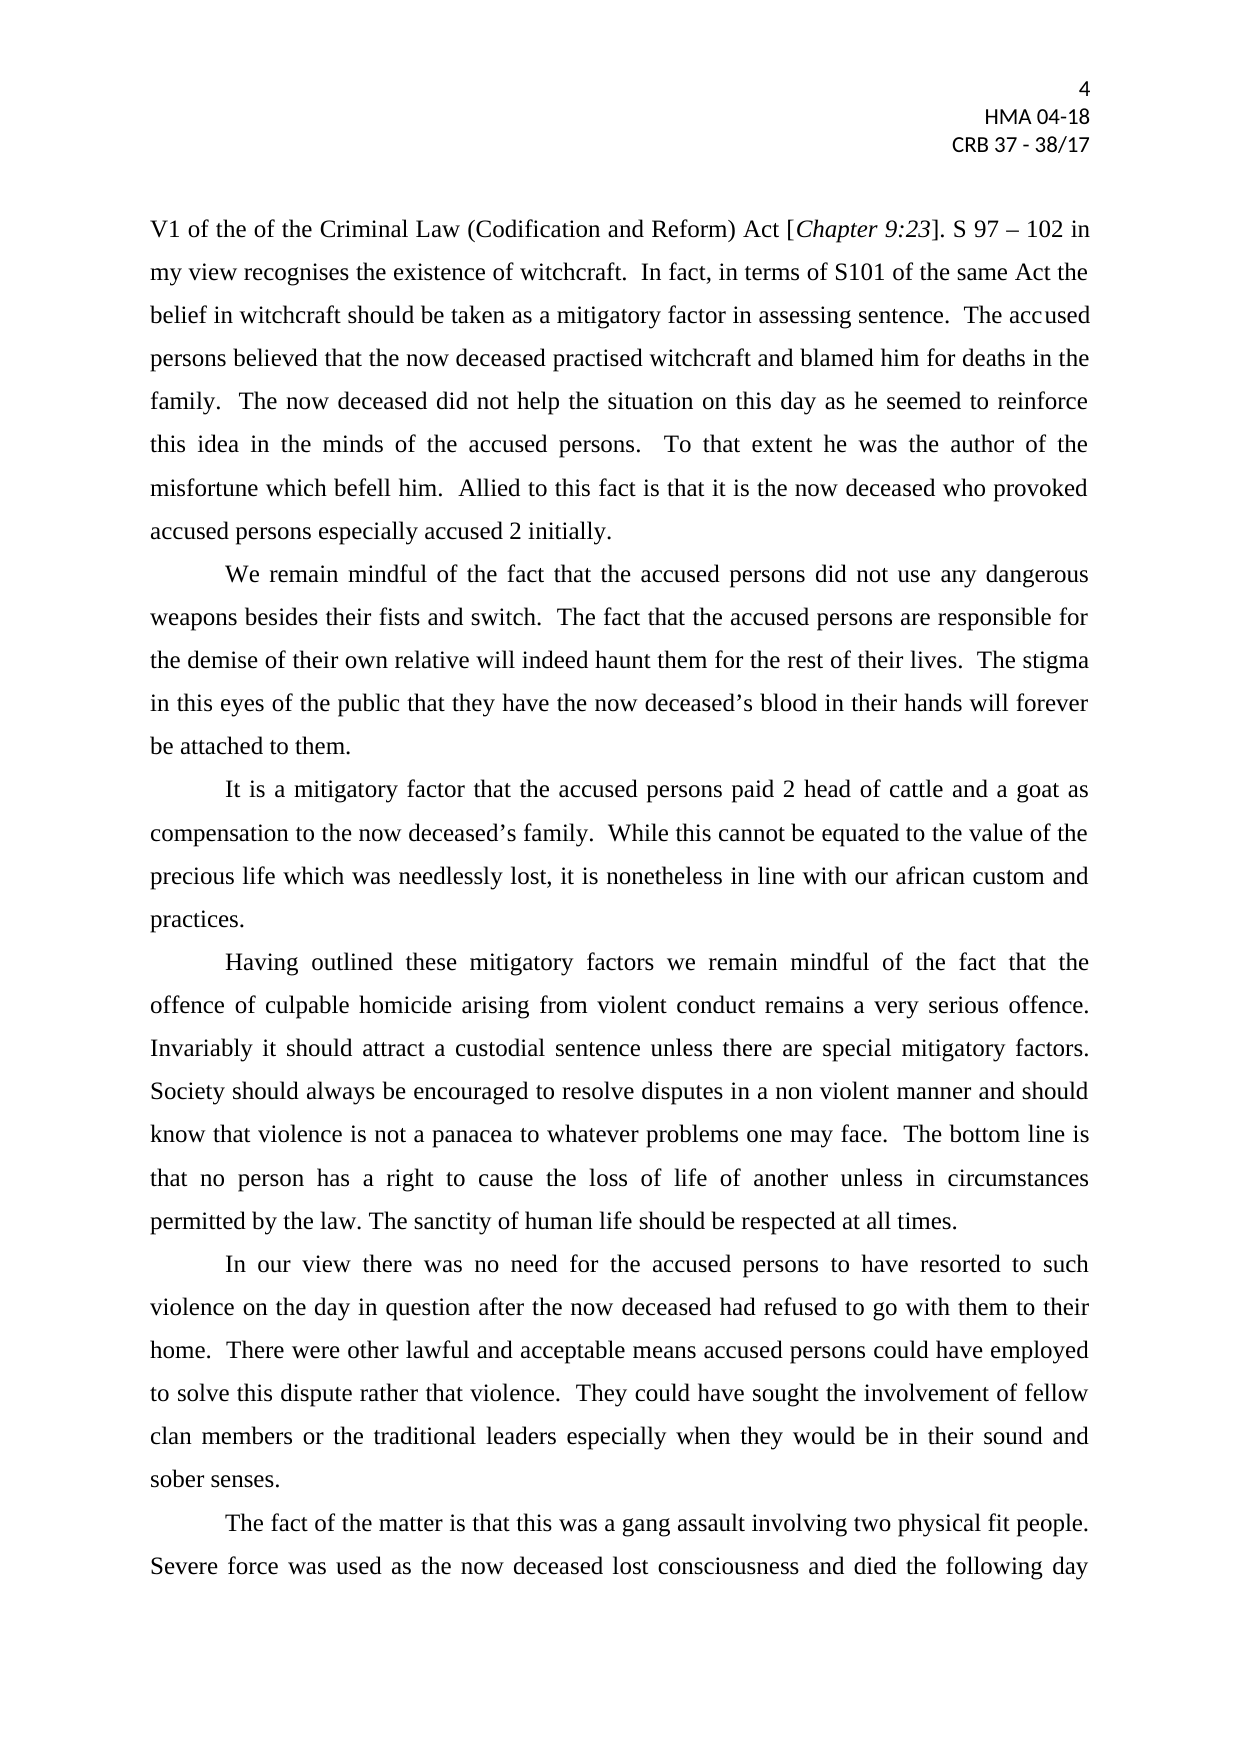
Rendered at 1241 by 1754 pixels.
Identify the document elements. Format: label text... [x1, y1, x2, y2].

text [150, 1508, 1090, 1579]
text In our view there was no need for the accused persons to have resorted to such violence on the day in question after the now deceased had refused to go with them to their home. There were other lawful and acceptable means accused persons could have employed to solve this dispute rather that violence. They could have sought the involvement of fellow clan members or the traditional leaders especially when they would be in their sound and sober senses. [150, 1249, 1090, 1493]
text Having outlined these mitigatory factors we remain mindful of the fact that the offence of culpable homicide arising from violent conduct remains a very serious offence. Invariably it should attract a custodial sentence unless there are special mitigatory factors. Society should always be encouraged to resolve disputes in a non violent manner and should know that violence is not a panacea to whatever problems one may face. The bottom line is that no person has a right to cause the loss of life of another unless in circumstances permitted by the law. The sanctity of human life should be respected at all times. [150, 947, 1090, 1234]
text It is a mitigatory factor that the accused persons paid 2 head of cattle and a goat as compensation to the now deceased’s family. While this cannot be equated to the value of the precious life which was needlessly lost, it is nonetheless in line with our african custom and practices. [150, 774, 1090, 933]
text We remain mindful of the fact that the accused persons did not use any dangerous weapons besides their fists and switch. The fact that the accused persons are responsible for the demise of their own relative will indeed haunt them for the rest of their lives. The stigma in this eyes of the public that they have the now deceased’s blood in their hands will forever be attached to them. [150, 559, 1090, 760]
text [150, 214, 1090, 544]
